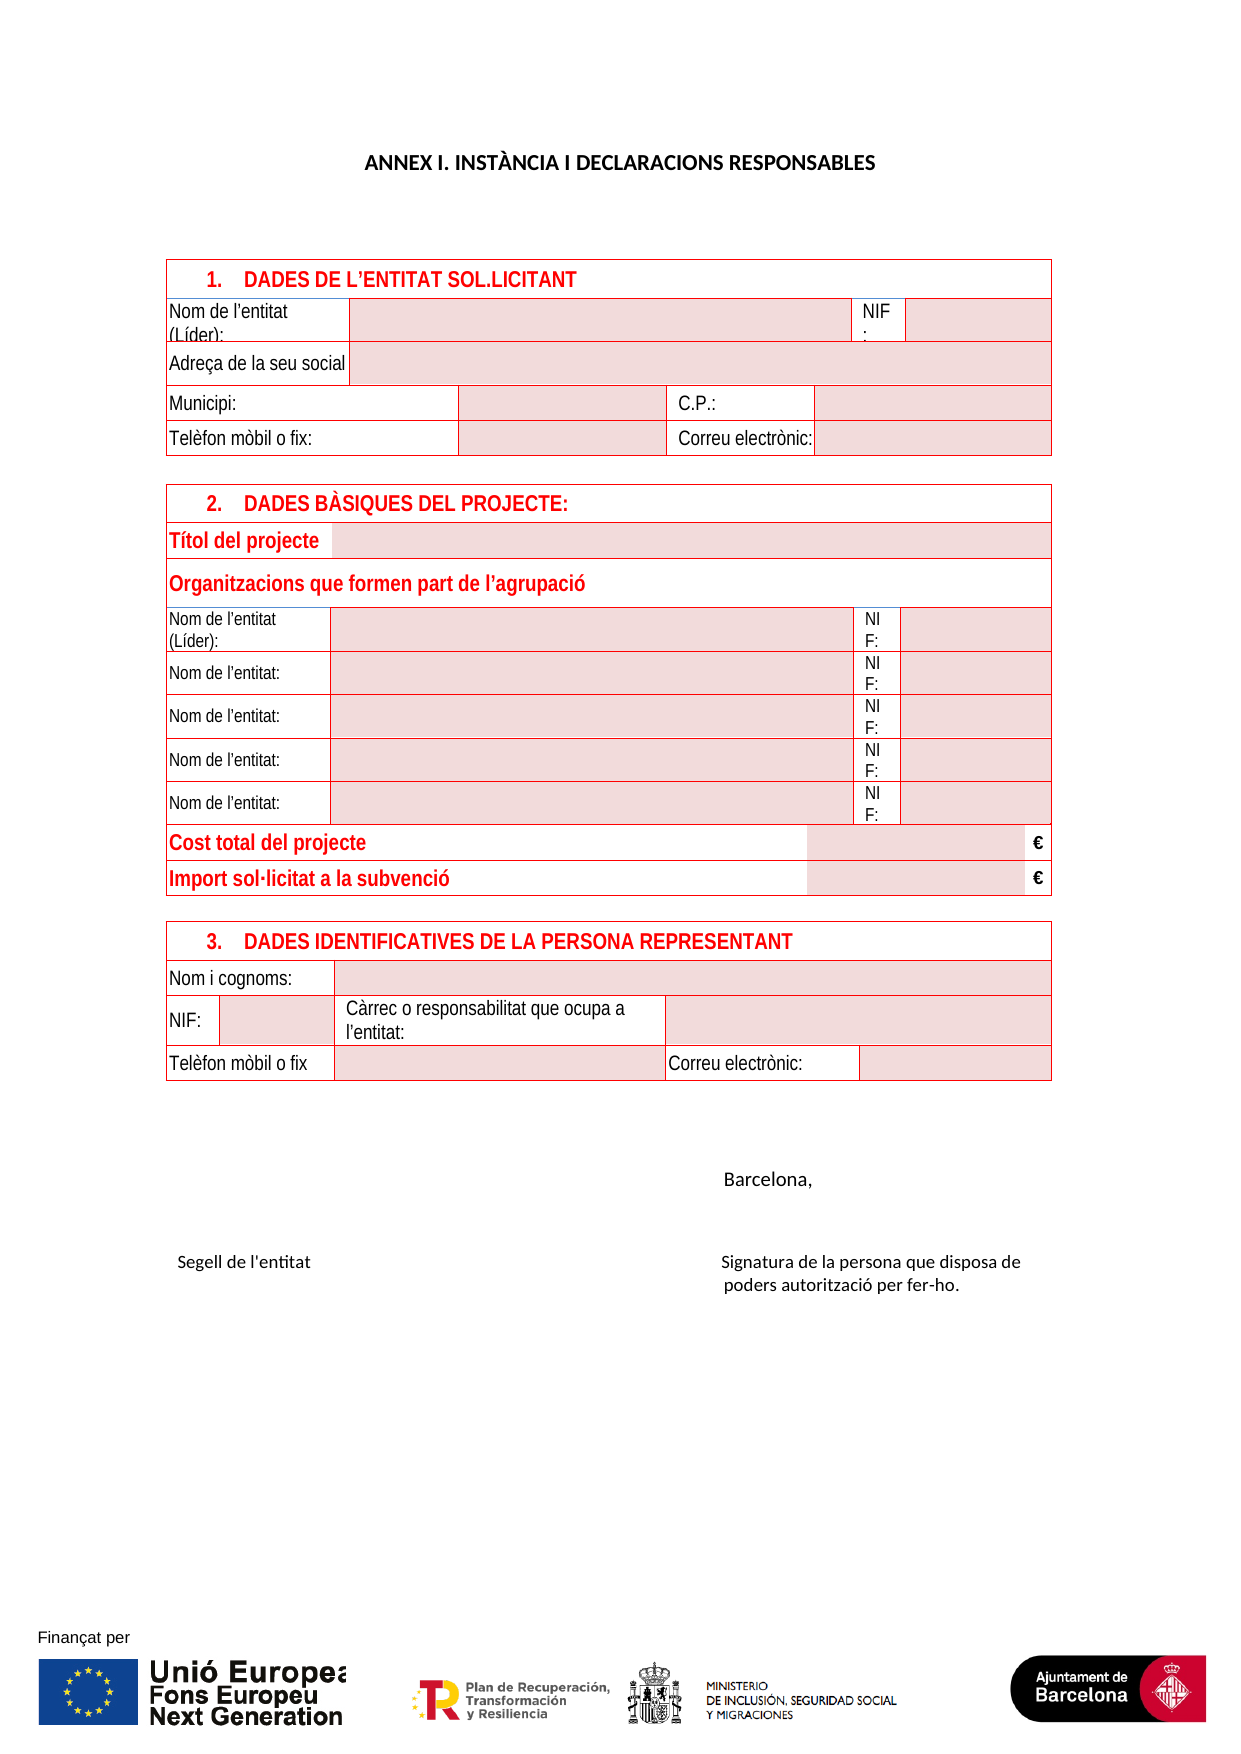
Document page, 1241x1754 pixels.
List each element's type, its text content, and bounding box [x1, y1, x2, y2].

table_cell Nom de l’entitat: [167, 695, 330, 737]
table_cell [807, 825, 1025, 860]
table_cell [815, 386, 1051, 420]
table_cell [901, 782, 1051, 824]
table_cell NIF: [852, 299, 905, 341]
table_cell Nom i cognoms: [167, 961, 334, 995]
table_cell Nom de l’entitat: [167, 652, 330, 694]
table_cell Municipi: [167, 386, 458, 420]
table_cell [220, 996, 334, 1044]
table_cell [331, 608, 853, 651]
table_cell Nom de l’entitat (Líder): [167, 608, 330, 651]
table_cell Telèfon mòbil o fix [167, 1046, 334, 1080]
table_cell [350, 342, 1051, 384]
table_cell C.P.: [667, 386, 814, 420]
table_cell Nom de l’entitat (Líder): [167, 299, 349, 341]
table_cell Telèfon mòbil o fix: [167, 421, 458, 455]
table_cell € [1025, 861, 1051, 895]
table_cell Import sol·licitat a la subvenció [167, 861, 539, 895]
table_cell NIF: [854, 739, 900, 781]
table_cell [807, 861, 1025, 895]
table_cell Correu electrònic: [666, 1046, 859, 1080]
table_cell [331, 782, 853, 824]
table_header DADES IDENTIFICATIVES DE LA PERSONA REPRESENTANT [167, 922, 1051, 959]
table_cell € [1025, 825, 1051, 860]
text Barcelona, [723, 1166, 1065, 1191]
table_cell NIF: [854, 695, 900, 737]
table_cell Organitzacions que formen part de l’agrupació [167, 559, 1051, 607]
picture [1005, 1650, 1209, 1727]
table_cell [459, 386, 666, 420]
table_cell [539, 825, 807, 860]
table_cell [901, 695, 1051, 737]
table_cell [666, 996, 1051, 1044]
table_cell [901, 652, 1051, 694]
picture [402, 1661, 619, 1738]
table_cell [459, 421, 666, 455]
table_header DADES DE L’ENTITAT SOL.LICITANT [167, 260, 1051, 298]
table_cell NIF: [854, 608, 900, 651]
table_cell NIF: [167, 996, 219, 1044]
text ANNEX I. INSTÀNCIA I DeclaraciONS responsableS [177, 148, 1063, 176]
table_cell [335, 1046, 665, 1080]
table_cell [331, 739, 853, 781]
table_cell NIF: [854, 652, 900, 694]
table_cell [332, 523, 1051, 558]
table_cell Càrrec o responsabilitat que ocupa a l’entitat: [335, 996, 665, 1044]
table_cell Adreça de la seu social [167, 342, 349, 384]
text Segell de l'entitat Signatura de la persona que disposa de poders autorització per fer-ho. [177, 1250, 1065, 1296]
table_cell [331, 652, 853, 694]
table_cell Correu electrònic: [667, 421, 814, 455]
table_cell NIF: [854, 782, 900, 824]
table_cell [539, 861, 807, 895]
table_cell Nom de l’entitat: [167, 739, 330, 781]
table_cell [815, 421, 1051, 455]
table_cell [901, 739, 1051, 781]
table_cell [335, 961, 1051, 995]
table_cell [906, 299, 1051, 341]
table_cell Nom de l’entitat: [167, 782, 330, 824]
table_cell [331, 695, 853, 737]
table_cell Títol del projecte [167, 523, 332, 558]
table_header DADES BÀSIQUES DEL PROJECTE: [167, 485, 1051, 522]
table_cell [860, 1046, 1051, 1080]
table_cell [901, 608, 1051, 651]
table_cell [350, 299, 851, 341]
table_cell Cost total del projecte [167, 825, 539, 860]
